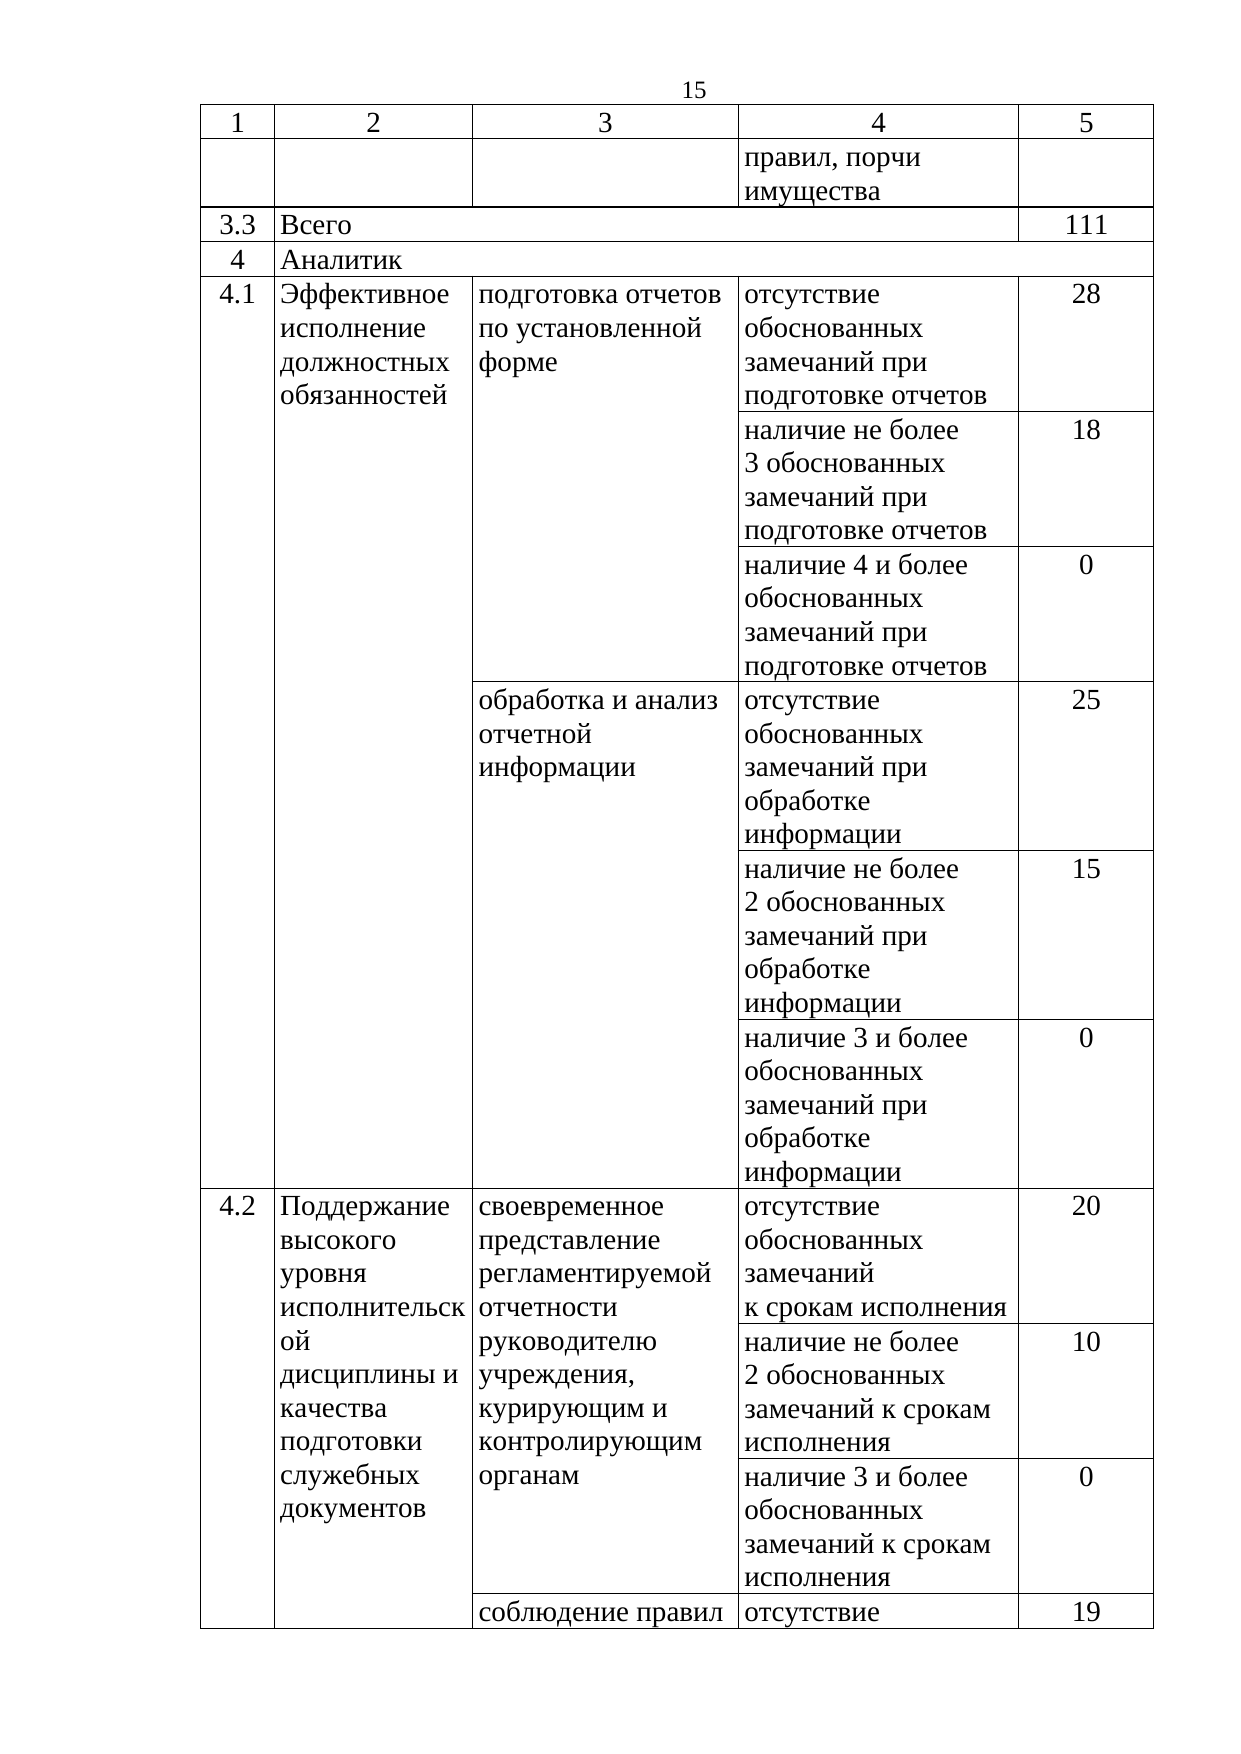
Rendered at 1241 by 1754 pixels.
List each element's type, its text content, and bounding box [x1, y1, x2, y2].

table_cell 4 [201, 242, 274, 276]
table_cell Всего [275, 208, 1018, 241]
table_cell отсутствие обоснованных замечаний к срокам исполнения [739, 1189, 1018, 1323]
table_cell наличие 3 и более обоснованных замечаний к срокам исполнения [739, 1459, 1018, 1593]
table_cell наличие 3 и более обоснованных замечаний при обработке информации [739, 1020, 1018, 1187]
table_cell наличие не более 3 обоснованных замечаний при подготовке отчетов [739, 412, 1018, 546]
table_header 3 [473, 105, 738, 138]
table_header 1 [201, 105, 274, 138]
table_cell Поддержание высокого уровня исполнительской дисциплины и качества подготовки служебных документов [275, 1189, 472, 1628]
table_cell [739, 139, 1018, 206]
table_cell Эффективное исполнение должностных обязанностей [275, 277, 472, 1187]
table_cell отсутствие обоснованных замечаний при подготовке отчетов [739, 277, 1018, 411]
table_cell 3.3 [201, 208, 274, 241]
table_cell 0 [1019, 1020, 1153, 1187]
table_cell 15 [1019, 851, 1153, 1019]
table_cell 18 [1019, 412, 1153, 546]
table_cell 0 [1019, 1459, 1153, 1593]
table_cell 28 [1019, 277, 1153, 411]
table_cell 10 [1019, 1324, 1153, 1458]
table_cell наличие не более 2 обоснованных замечаний при обработке информации [739, 851, 1018, 1019]
table_cell 4.1 [201, 277, 274, 1187]
table_cell наличие 4 и более обоснованных замечаний при подготовке отчетов [739, 547, 1018, 681]
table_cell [739, 1594, 1018, 1628]
table_header 5 [1019, 105, 1153, 138]
table_cell 111 [1019, 208, 1153, 241]
table_cell отсутствие обоснованных замечаний при обработке информации [739, 682, 1018, 850]
table_cell подготовка отчетов по установленной форме [473, 277, 738, 681]
table_cell 20 [1019, 1189, 1153, 1323]
table_cell 25 [1019, 682, 1153, 850]
table_cell 0 [1019, 139, 1153, 206]
table_header 2 [275, 105, 472, 138]
table_cell своевременное представление регламентируемой отчетности руководителю учреждения, курирующим и контролирующим органам [473, 1189, 738, 1593]
table_cell обработка и анализ отчетной информации [473, 682, 738, 1187]
table_cell 4.2 [201, 1189, 274, 1628]
table_cell 0 [1019, 547, 1153, 681]
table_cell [473, 1594, 738, 1628]
table_cell Аналитик [275, 242, 1153, 276]
table_cell 19 [1019, 1594, 1153, 1628]
table_cell наличие не более 2 обоснованных замечаний к срокам исполнения [739, 1324, 1018, 1458]
table_header 4 [739, 105, 1018, 138]
